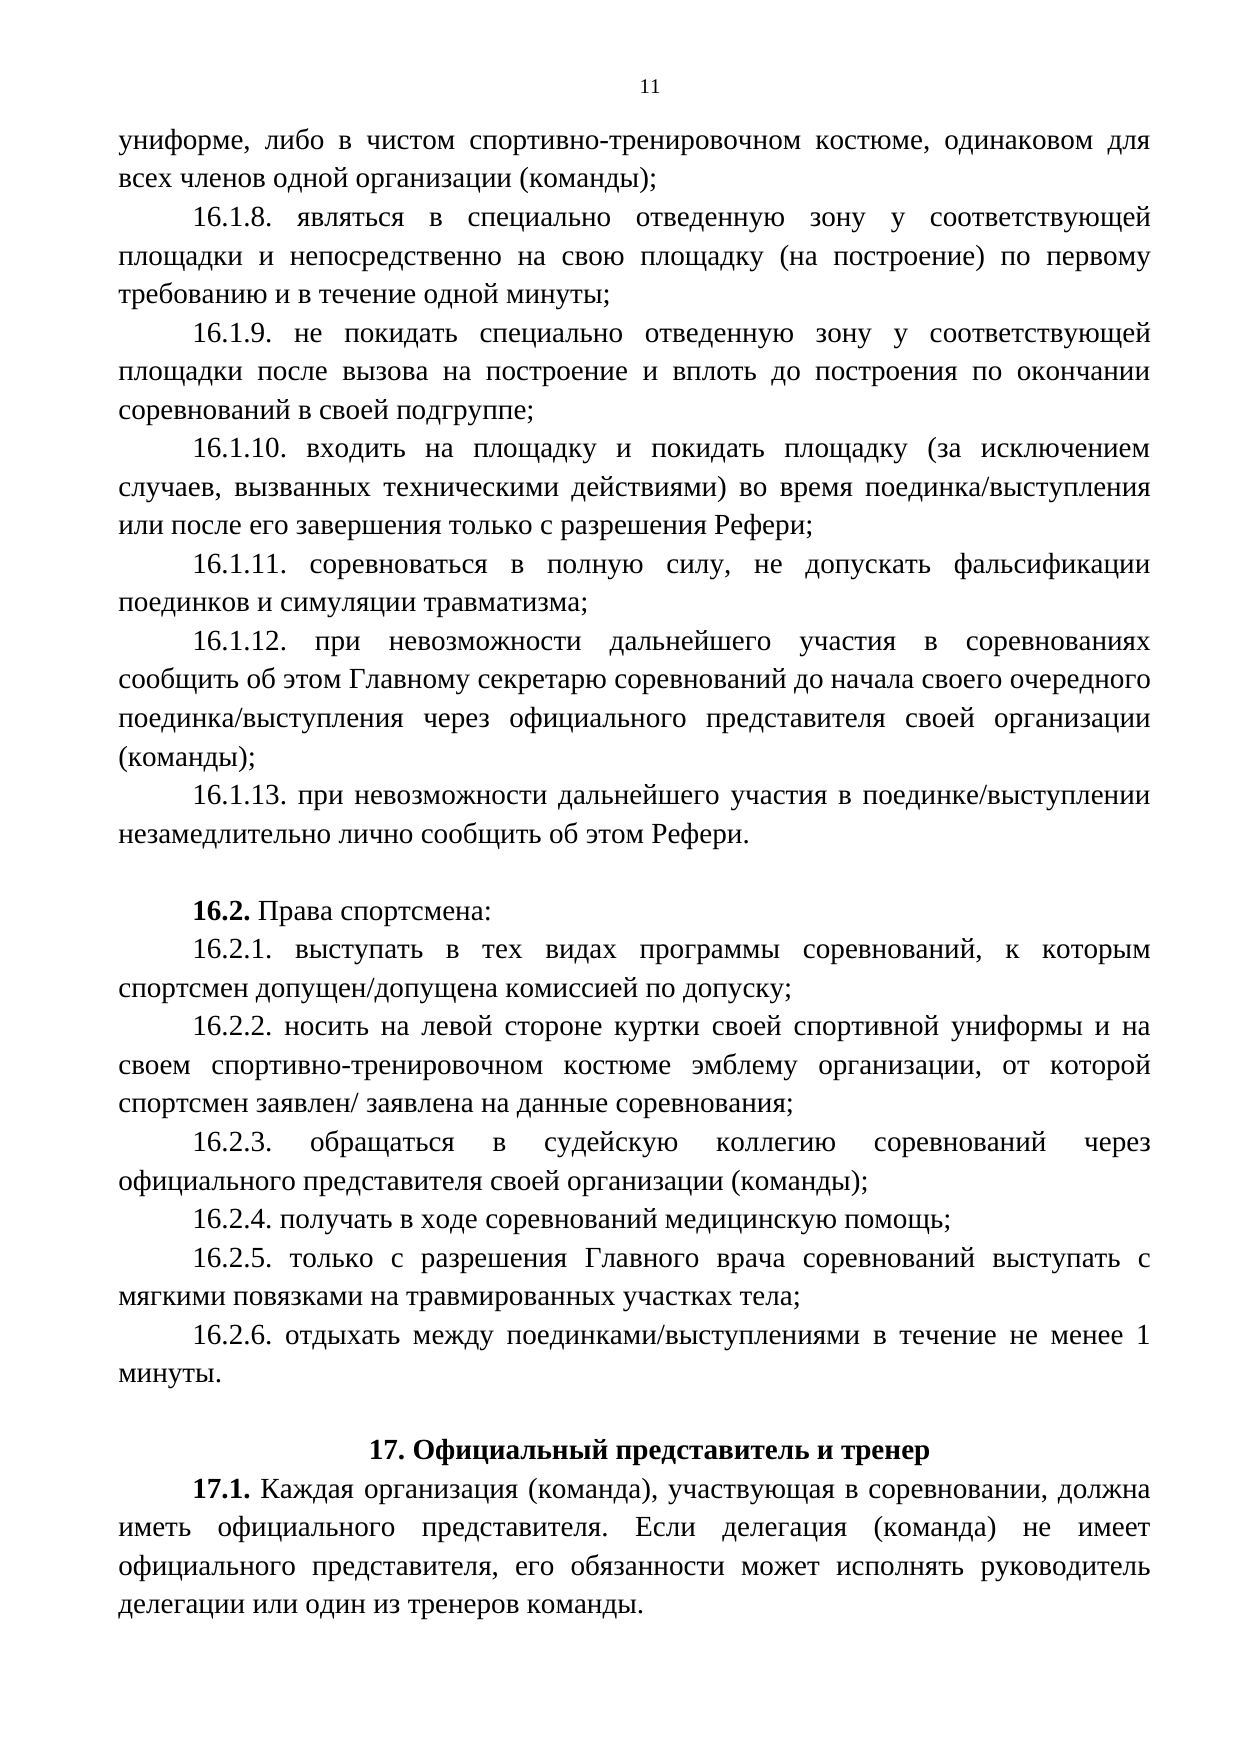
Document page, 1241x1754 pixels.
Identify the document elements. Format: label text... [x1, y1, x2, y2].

text 16.1.12. при невозможности дальнейшего участия в соревнованиях сообщить об этом Главному секретарю соревнований до начала своего очередного поединка/выступления через официального представителя своей организации (команды); [118, 623, 1152, 772]
text 16.2.4. получать в ходе соревнований медицинскую помощь; [118, 1201, 1152, 1235]
text 16.2.1. выступать в тех видах программы соревнований, к которым спортсмен допущен/допущена комиссией по допуску; [118, 931, 1152, 1003]
text 16.2.3. обращаться в судейскую коллегию соревнований через официального представителя своей организации (команды); [118, 1124, 1152, 1196]
text 17.1. Каждая организация (команда), участвующая в соревновании, должна иметь официального представителя. Если делегация (команда) не имеет официального представителя, его обязанности может исполнять руководитель делегации или один из тренеров команды. [118, 1471, 1152, 1620]
text 16.1.9. не покидать специально отведенную зону у соответствующей площадки после вызова на построение и вплоть до построения по окончании соревнований в своей подгруппе; [118, 315, 1152, 425]
text 16.2.2. носить на левой стороне куртки своей спортивной униформы и на своем спортивно-тренировочном костюме эмблему организации, от которой спортсмен заявлен/ заявлена на данные соревнования; [118, 1008, 1152, 1119]
list 17. Официальный представитель и тренер [118, 1432, 1181, 1466]
text 16.1.10. входить на площадку и покидать площадку (за исключением случаев, вызванных техническими действиями) во время поединка/выступления или после его завершения только с разрешения Рефери; [118, 430, 1152, 541]
text 16.1.11. соревноваться в полную силу, не допускать фальсификации поединков и симуляции травматизма; [118, 546, 1152, 618]
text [118, 122, 1152, 194]
text 16.2.6. отдыхать между поединками/выступлениями в течение не менее 1 минуты. [118, 1317, 1152, 1389]
text 16.2.5. только с разрешения Главного врача соревнований выступать с мягкими повязками на травмированных участках тела; [118, 1240, 1152, 1312]
text 16.2. Права спортсмена: [118, 893, 1152, 926]
text 16.1.8. являться в специально отведенную зону у соответствующей площадки и непосредственно на свою площадку (на построение) по первому требованию и в течение одной минуты; [118, 199, 1152, 310]
text 16.1.13. при невозможности дальнейшего участия в поединке/выступлении незамедлительно лично сообщить об этом Рефери. [118, 777, 1152, 849]
